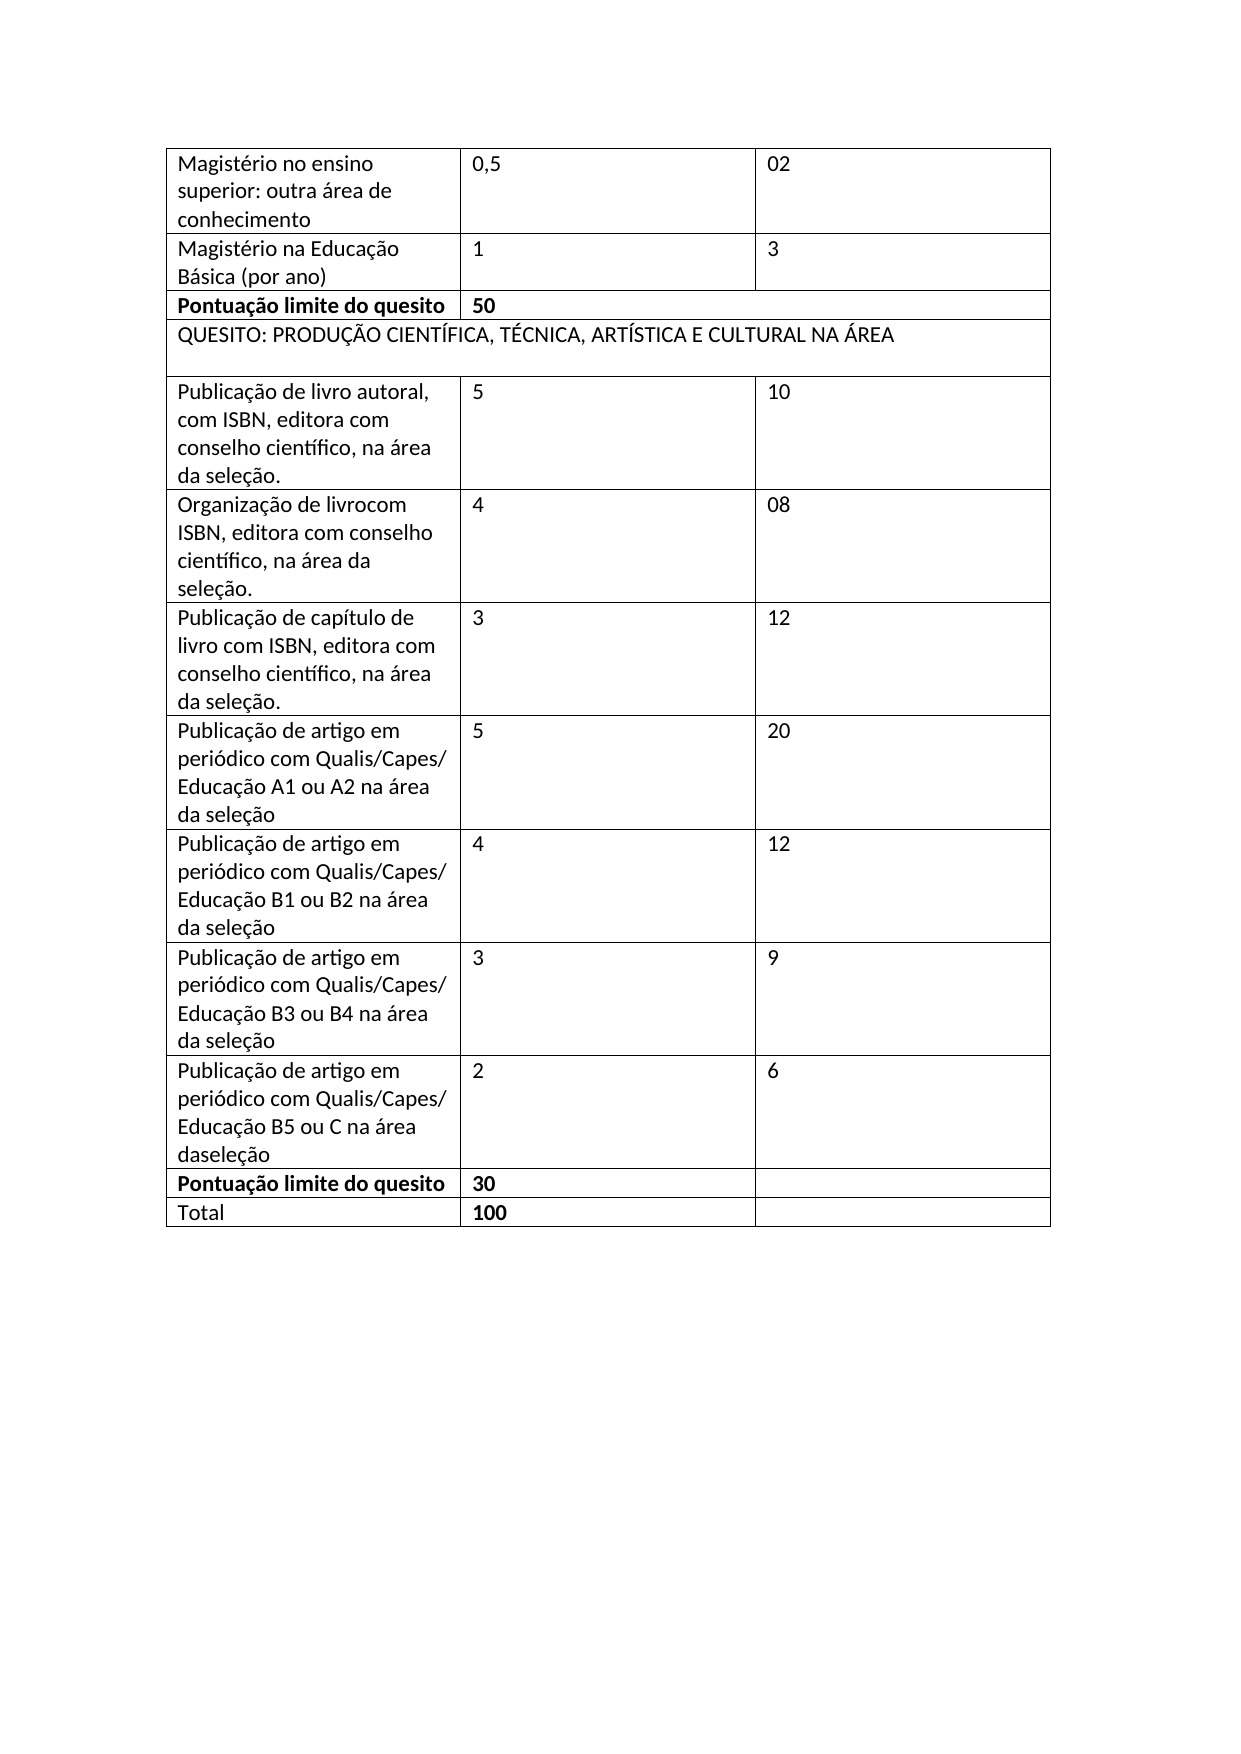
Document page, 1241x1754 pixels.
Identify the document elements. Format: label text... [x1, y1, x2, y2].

table_cell Publicação de artigo em periódico com Qualis/Capes/ Educação B1 ou B2 na área da seleção [167, 830, 460, 942]
table_cell 5 [461, 377, 755, 489]
table_cell 30 [461, 1169, 755, 1197]
table_cell QUESITO: PRODUÇÃO CIENTÍFICA, TÉCNICA, ARTÍSTICA E CULTURAL NA ÁREA [167, 320, 1050, 376]
table_cell 0,5 [461, 149, 755, 233]
table_cell Publicação de capítulo de livro com ISBN, editora com conselho científico, na área da seleção. [167, 603, 460, 715]
table_cell 02 [756, 149, 1050, 233]
table_cell 3 [461, 603, 755, 715]
table_cell 50 [461, 291, 1050, 319]
table_cell [756, 1169, 1050, 1197]
table_cell 100 [461, 1198, 755, 1226]
table_cell 3 [461, 943, 755, 1055]
table_cell Magistério na Educação Básica (por ano) [167, 234, 460, 290]
table_cell 5 [461, 716, 755, 828]
table_cell 4 [461, 830, 755, 942]
table_cell 6 [756, 1056, 1050, 1168]
table_cell [756, 1198, 1050, 1226]
table_cell Publicação de artigo em periódico com Qualis/Capes/ Educação A1 ou A2 na área da seleção [167, 716, 460, 828]
table_cell 12 [756, 603, 1050, 715]
table_cell Magistério no ensino superior: outra área de conhecimento [167, 149, 460, 233]
table_cell Publicação de artigo em periódico com Qualis/Capes/ Educação B3 ou B4 na área da seleção [167, 943, 460, 1055]
table_cell 12 [756, 830, 1050, 942]
table_cell Publicação de artigo em periódico com Qualis/Capes/ Educação B5 ou C na área daseleção [167, 1056, 460, 1168]
table_cell Organização de livrocom ISBN, editora com conselho científico, na área da seleção. [167, 490, 460, 602]
table_cell Pontuação limite do quesito [167, 1169, 460, 1197]
table_cell 08 [756, 490, 1050, 602]
table_cell 1 [461, 234, 755, 290]
table_cell 3 [756, 234, 1050, 290]
table_cell 2 [461, 1056, 755, 1168]
table_cell 10 [756, 377, 1050, 489]
table_cell Pontuação limite do quesito [167, 291, 460, 319]
table_cell 9 [756, 943, 1050, 1055]
table_cell 20 [756, 716, 1050, 828]
table_cell Publicação de livro autoral, com ISBN, editora com conselho científico, na área da seleção. [167, 377, 460, 489]
table_cell Total [167, 1198, 460, 1226]
table_cell 4 [461, 490, 755, 602]
